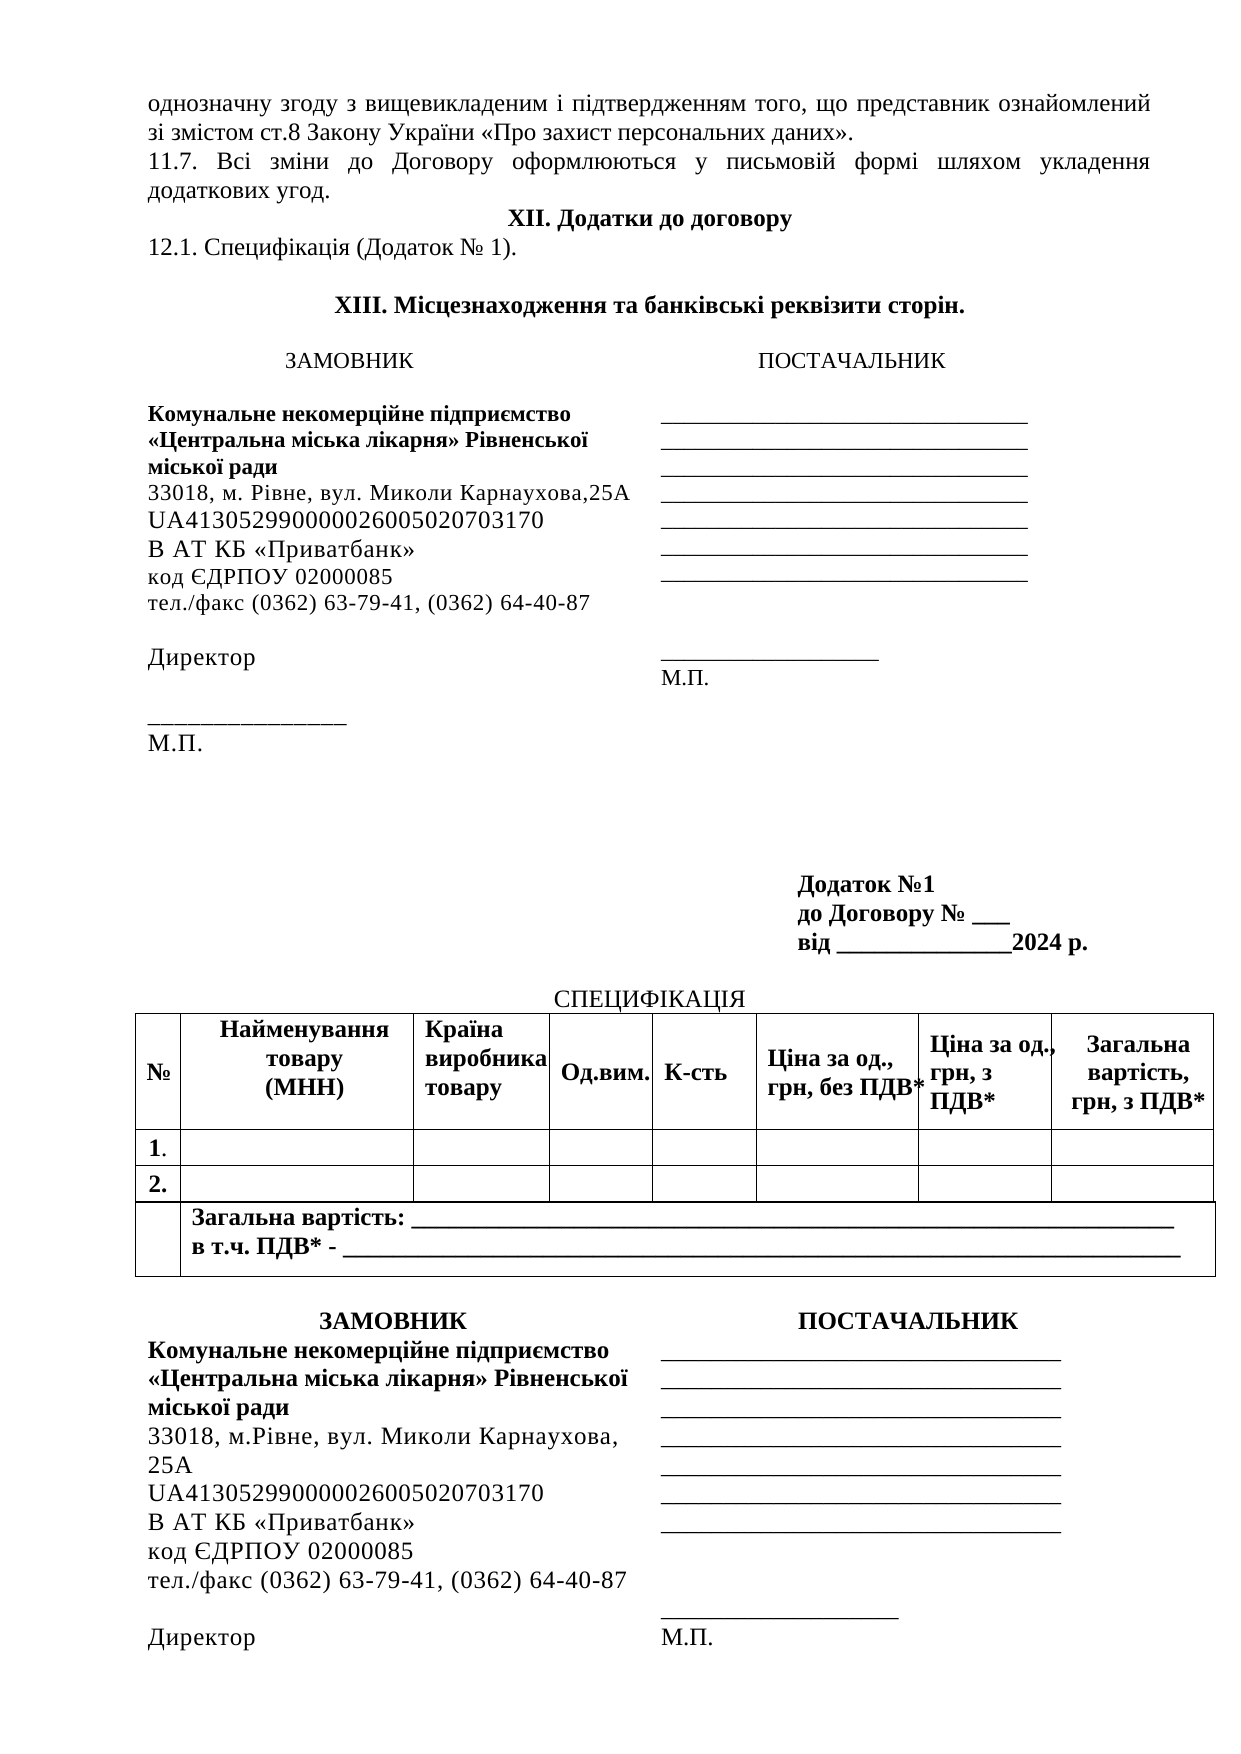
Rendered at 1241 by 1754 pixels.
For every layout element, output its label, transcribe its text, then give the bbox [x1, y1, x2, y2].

table_cell [414, 1166, 549, 1201]
text до Договору № ___ [797, 898, 1152, 927]
table_cell [1052, 1130, 1213, 1165]
table_cell [181, 1166, 413, 1201]
table_cell [919, 1166, 1051, 1201]
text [148, 88, 1152, 146]
table_cell [1052, 1166, 1213, 1201]
text від ______________2024 р. [797, 927, 1152, 956]
table_cell [414, 1130, 549, 1165]
text Додаток №1 [797, 869, 1152, 898]
table_header Ціна за од., грн, без ПДВ* [757, 1014, 918, 1129]
text XІII. Місцезнаходження та банківські реквізити сторін. [148, 290, 1152, 318]
table_header ЗАМОВНИК Комунальне некомерційне підприємство «Центральна міська лікарня» Рівненської міської ради 33018, м. Рівне, вул. Миколи Карнаухова,25А UA413052990000026005020703170 В АТ КБ «Приватбанк» код ЄДРПОУ 02000085 тел./факс (0362) 63-79-41, (0362) 64-40-87 Директор _______________ М.П. [136, 347, 649, 783]
text 12.1. Специфікація (Додаток № 1). [148, 232, 1152, 261]
table_cell 2. [136, 1166, 180, 1201]
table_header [136, 1306, 649, 1651]
table_cell [653, 1166, 756, 1201]
text 11.7. Всі зміни до Договору оформлюються у письмовій формі шляхом укладення додаткових угод. [148, 146, 1152, 203]
table_cell [757, 1130, 918, 1165]
table_header Найменування товару (МНН) [181, 1014, 413, 1129]
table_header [650, 1306, 1166, 1651]
table_cell [919, 1130, 1051, 1165]
table_cell [181, 1130, 413, 1165]
table_header Країна виробника товару [414, 1014, 549, 1129]
table_header Загальна вартість, грн, з ПДВ* [1052, 1014, 1213, 1129]
table_header К-сть [653, 1014, 756, 1129]
table_header Ціна за од., грн, з ПДВ* [919, 1014, 1051, 1129]
table_cell [653, 1130, 756, 1165]
table_header Од.вим. [550, 1014, 652, 1129]
text СПЕЦИФІКАЦІЯ [148, 984, 1152, 1013]
table_cell [757, 1166, 918, 1201]
table_cell Загальна вартість: _____________________________________________________________ в т.ч. ПДВ* - ___________________________________________________________________ [181, 1203, 1215, 1276]
text XІІ. Додатки до договору [148, 203, 1152, 232]
table_cell [136, 1203, 180, 1276]
table_header № [136, 1014, 180, 1129]
table_cell [550, 1130, 652, 1165]
table_cell [550, 1166, 652, 1201]
table_cell 1. [136, 1130, 180, 1165]
